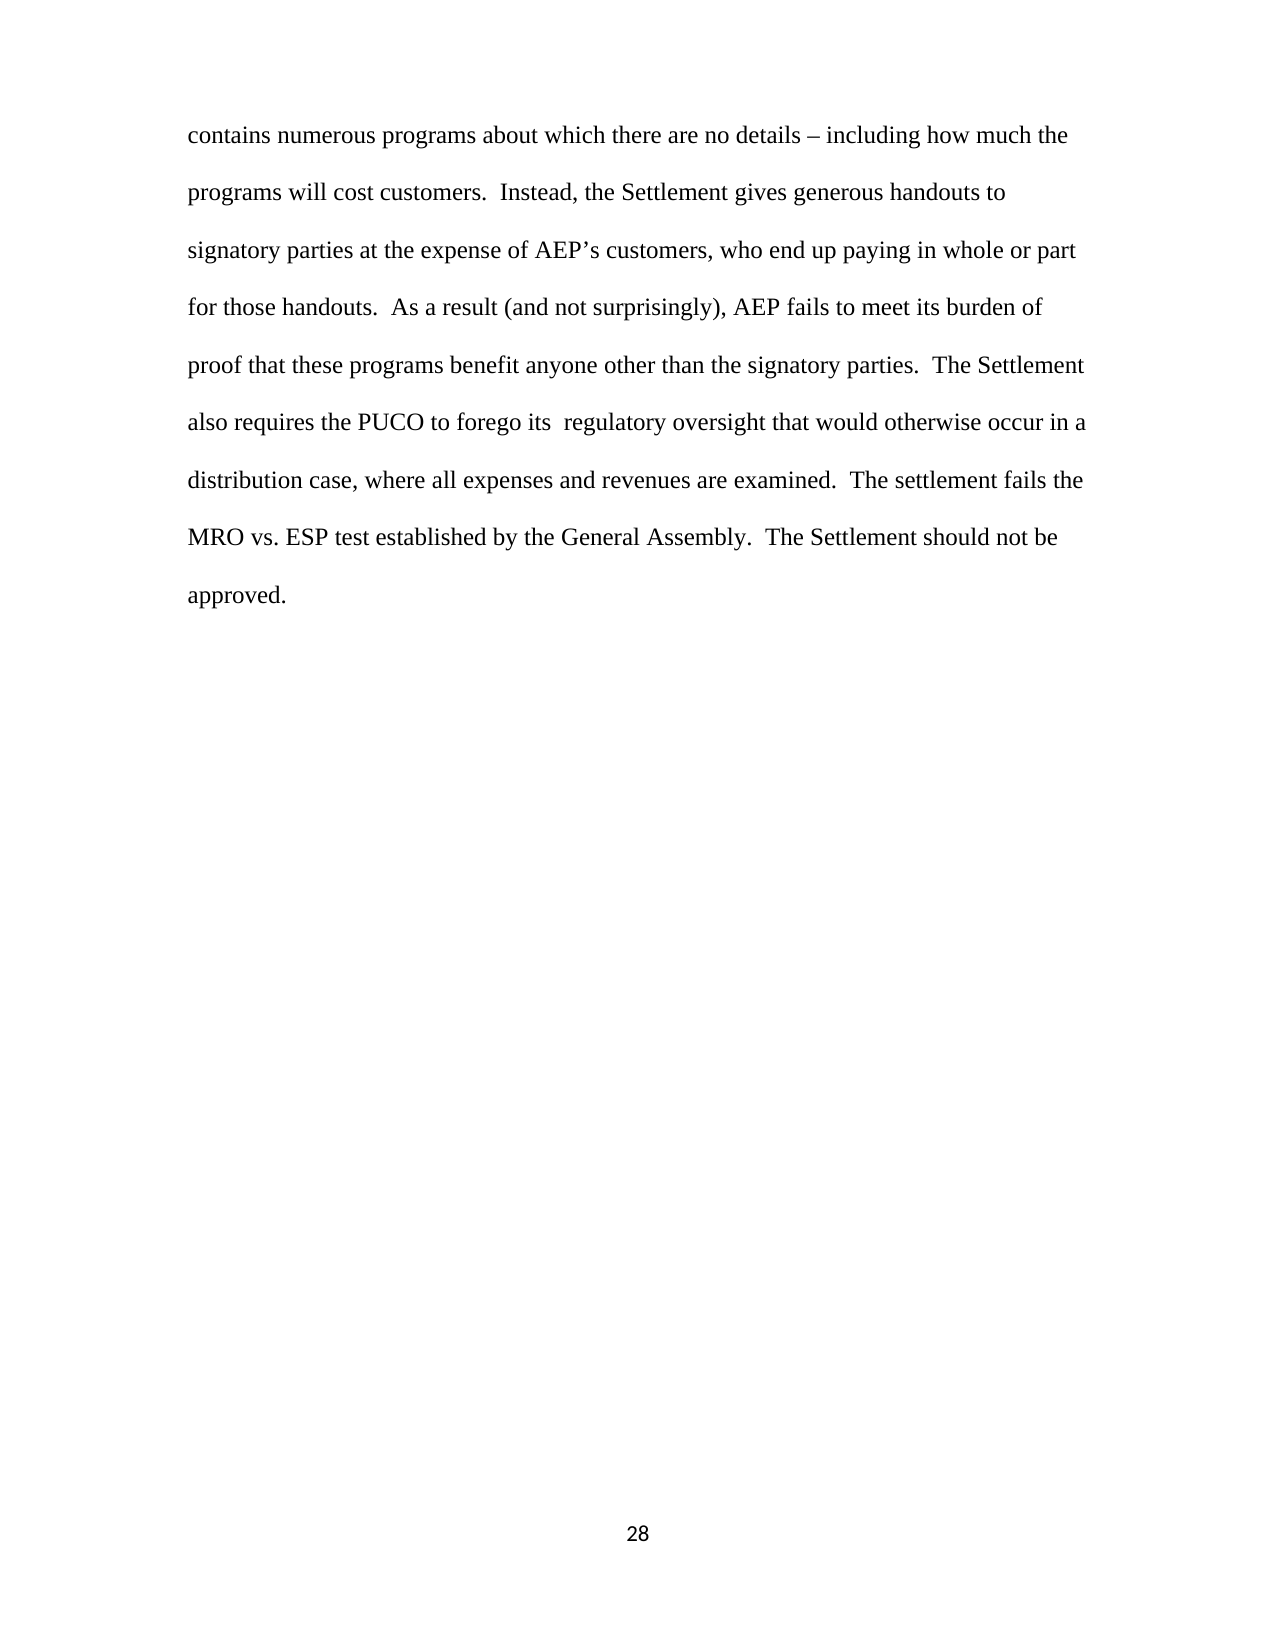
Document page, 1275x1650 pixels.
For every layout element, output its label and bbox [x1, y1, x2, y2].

text [187, 120, 1087, 609]
